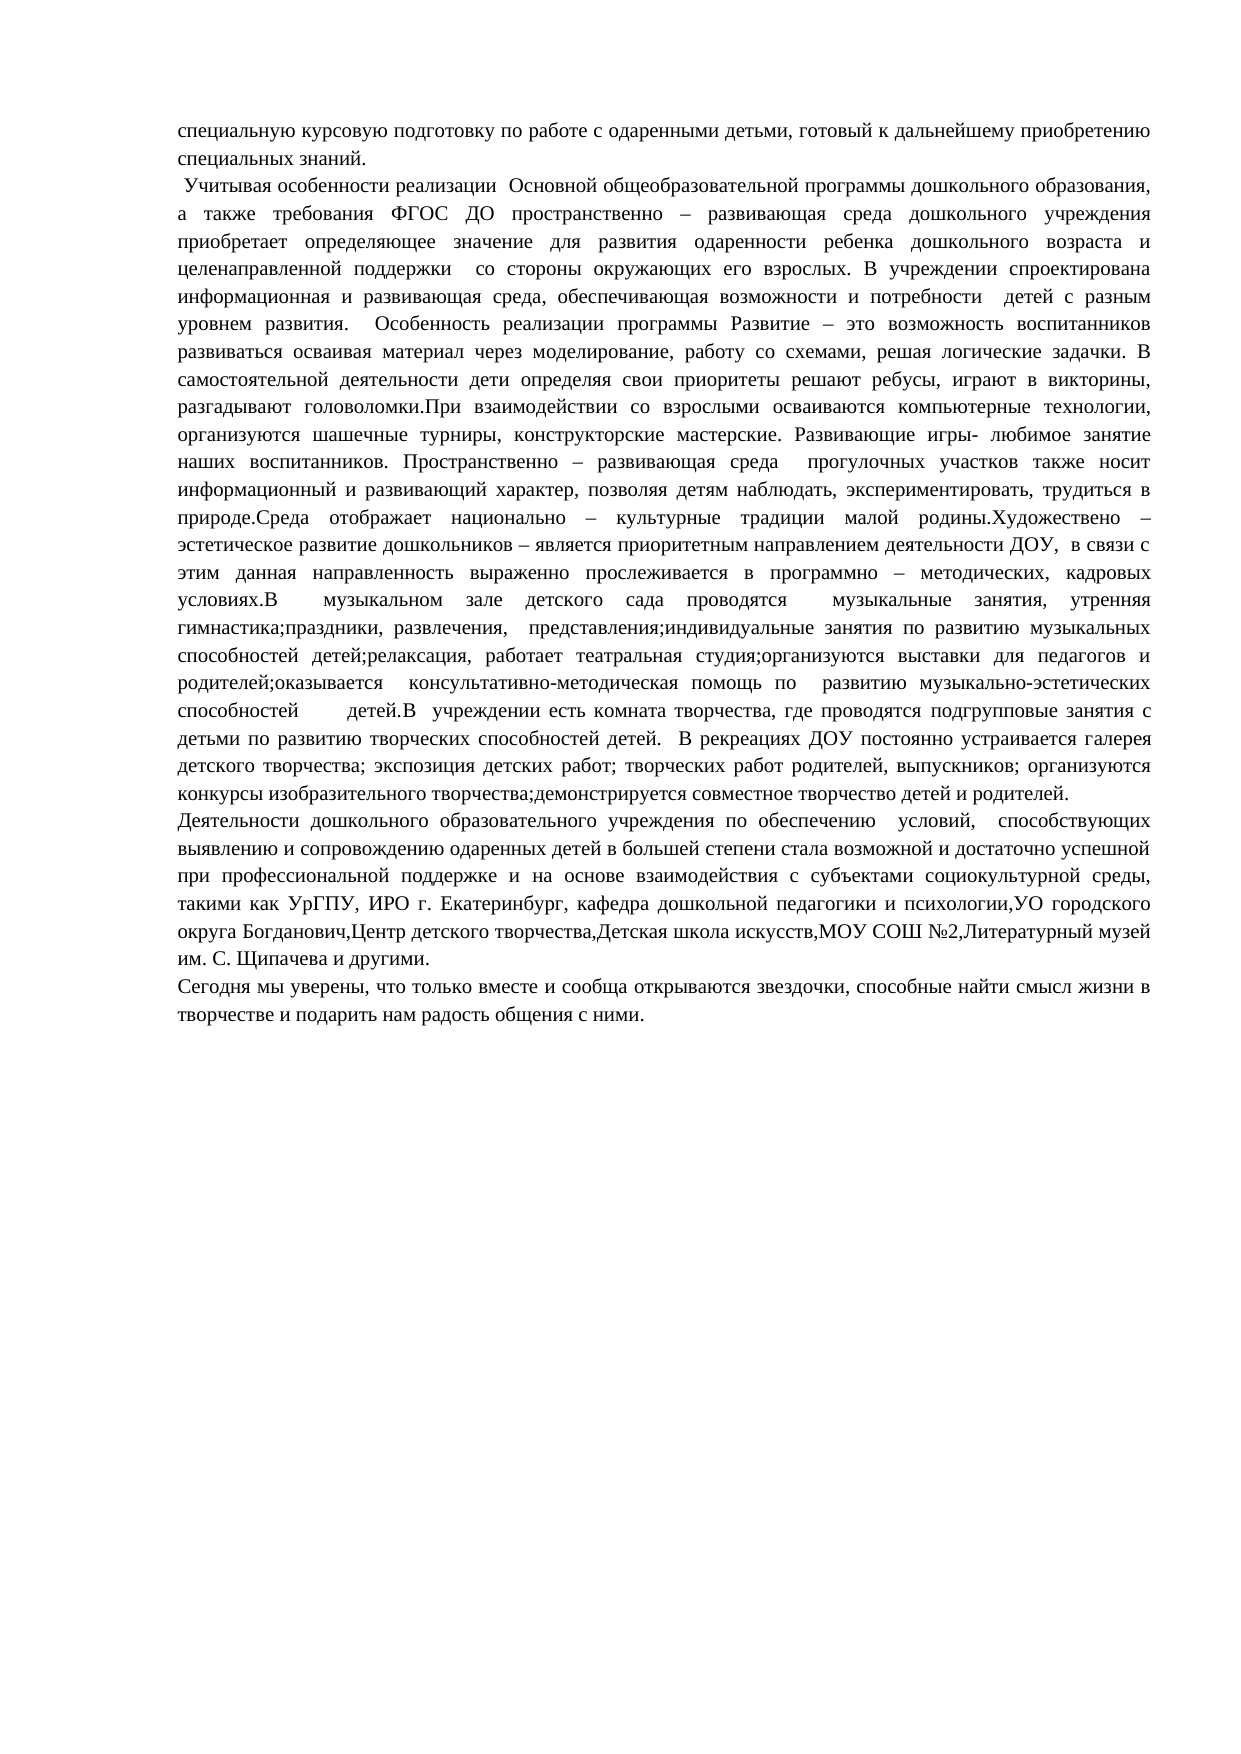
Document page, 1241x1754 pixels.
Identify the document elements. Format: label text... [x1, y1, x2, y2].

text Сегодня мы уверены, что только вместе и сообща открываются звездочки, способные найти смысл жизни в творчестве и подарить нам радость общения с ними. [177, 974, 1152, 1026]
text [177, 118, 1152, 170]
text Учитывая особенности реализации Основной общеобразовательной программы дошкольного образования, а также требования ФГОС ДО пространственно – развивающая среда дошкольного учреждения приобретает определяющее значение для развития одаренности ребенка дошкольного возраста и целенаправленной поддержки со стороны окружающих его взрослых. В учреждении спроектирована информационная и развивающая среда, обеспечивающая возможности и потребности детей с разным уровнем развития. Особенность реализации программы Развитие – это возможность воспитанников развиваться осваивая материал через моделирование, работу со схемами, решая логические задачки. В самостоятельной деятельности дети определяя свои приоритеты решают ребусы, играют в викторины, разгадывают головоломки.При взаимодействии со взрослыми осваиваются компьютерные технологии, организуются шашечные турниры, конструкторские мастерские. Развивающие игры- любимое занятие наших воспитанников. Пространственно – развивающая среда прогулочных участков также носит информационный и развивающий характер, позволяя детям наблюдать, экспериментировать, трудиться в природе.Среда отображает национально – культурные традиции малой родины.Художествено – эстетическое развитие дошкольников – является приоритетным направлением деятельности ДОУ, в связи с этим данная направленность выраженно прослеживается в программно – методических, кадровых условиях.В музыкальном зале детского сада проводятся музыкальные занятия, утренняя гимнастика;праздники, развлечения, представления;индивидуальные занятия по развитию музыкальных способностей детей;релаксация, работает театральная студия;организуются выставки для педагогов и родителей;оказывается консультативно-методическая помощь по развитию музыкально-эстетических способностей детей.В учреждении есть комната творчества, где проводятся подгрупповые занятия с детьми по развитию творческих способностей детей. В рекреациях ДОУ постоянно устраивается галерея детского творчества; экспозиция детских работ; творческих работ родителей, выпускников; организуются конкурсы изобразительного творчества;демонстрируется совместное творчество детей и родителей. [177, 173, 1152, 805]
text Деятельности дошкольного образовательного учреждения по обеспечению условий, способствующих выявлению и сопровождению одаренных детей в большей степени стала возможной и достаточно успешной при профессиональной поддержке и на основе взаимодействия с субъектами социокультурной среды, такими как УрГПУ, ИРО г. Екатеринбург, кафедра дошкольной педагогики и психологии,УО городского округа Богданович,Центр детского творчества,Детская школа искусств,МОУ СОШ №2,Литературный музей им. С. Щипачева и другими. [177, 808, 1152, 970]
